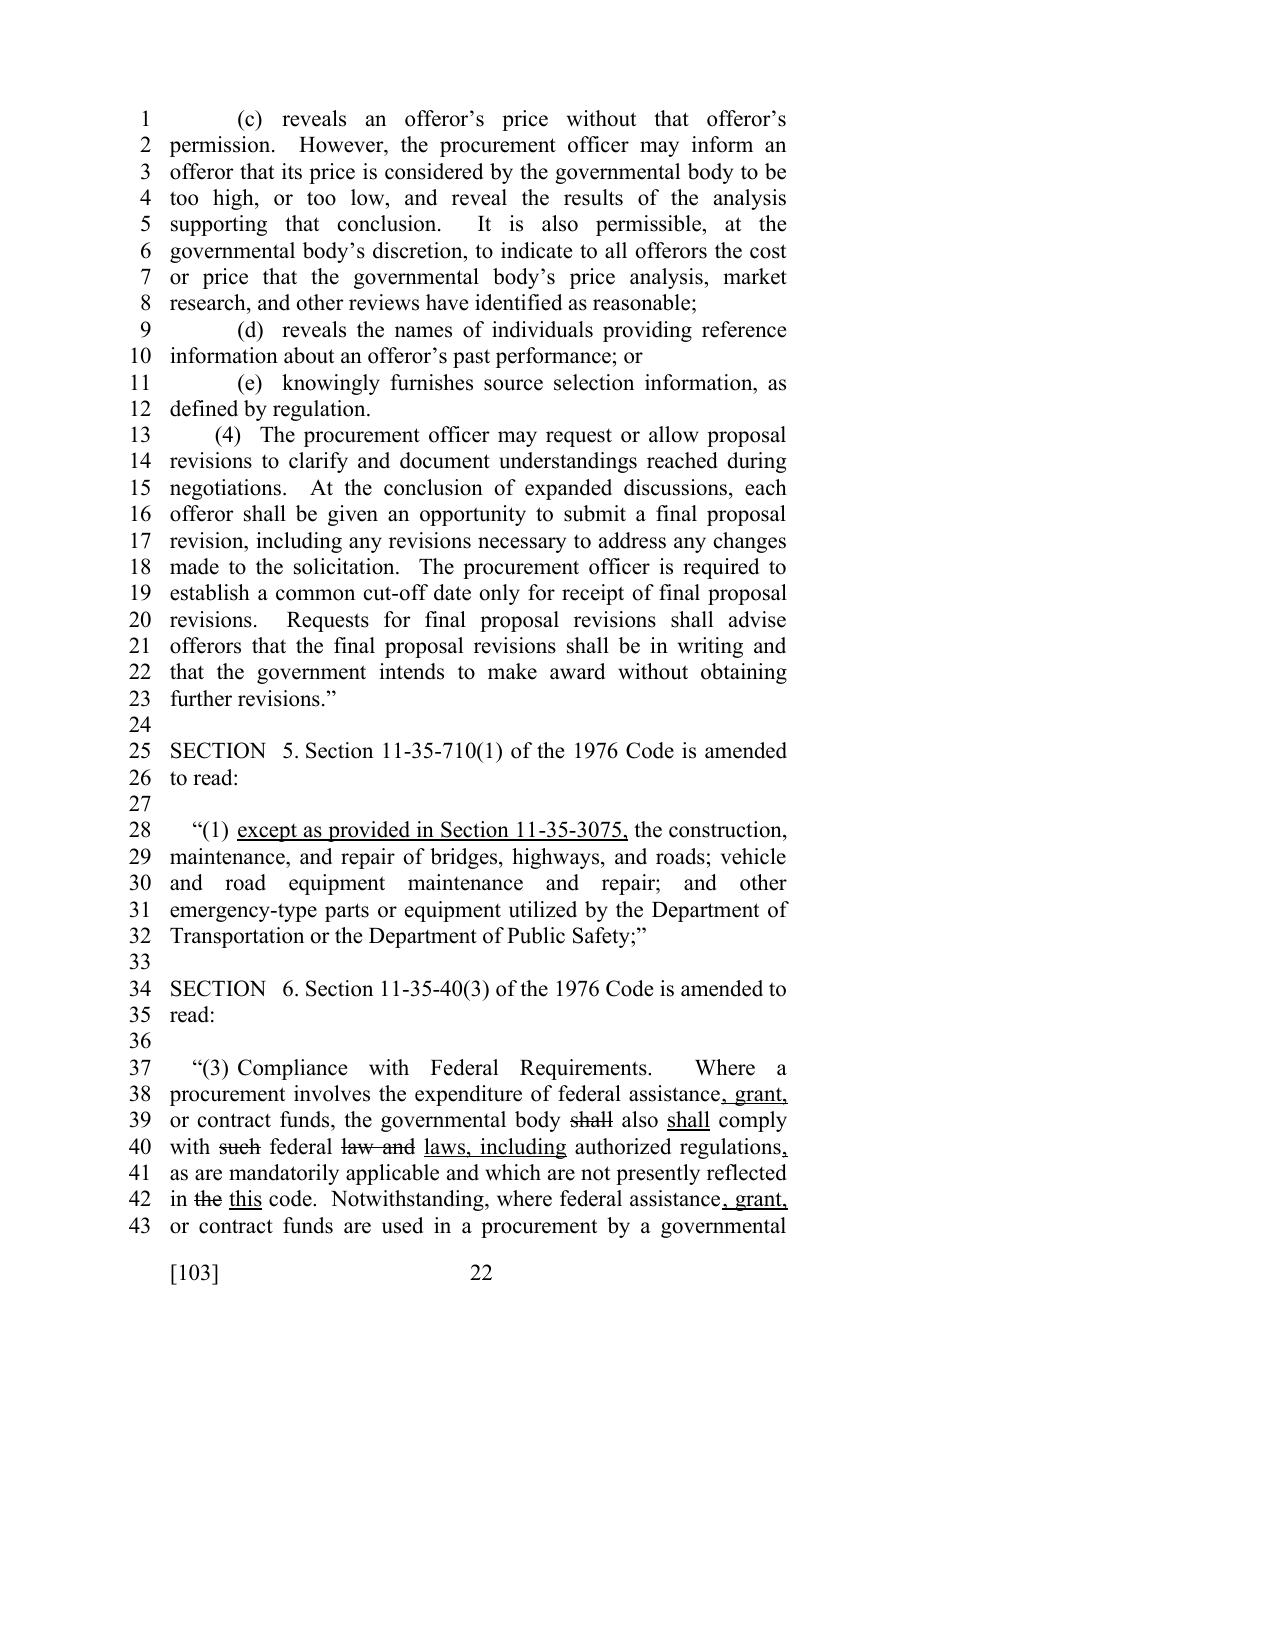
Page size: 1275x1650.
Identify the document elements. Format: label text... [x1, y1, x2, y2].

text (4) The procurement officer may request or allow proposal revisions to clarify and document understandings reached during negotiations. At the conclusion of expanded discussions, each offeror shall be given an opportunity to submit a final proposal revision, including any revisions necessary to address any changes made to the solicitation. The procurement officer is required to establish a common cut-off date only for receipt of final proposal revisions. Requests for final proposal revisions shall advise offerors that the final proposal revisions shall be in writing and that the government intends to make award without obtaining further revisions.” [169, 421, 787, 711]
text “(1) except as provided in Section 11-35-3075, the construction, maintenance, and repair of bridges, highways, and roads; vehicle and road equipment maintenance and repair; and other emergency-type parts or equipment utilized by the Department of Transportation or the Department of Public Safety;” [169, 817, 787, 948]
text (d) reveals the names of individuals providing reference information about an offeror’s past performance; or [169, 316, 787, 368]
text (e) knowingly furnishes source selection information, as defined by regulation. [169, 368, 787, 421]
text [169, 1054, 787, 1238]
text SECTION 6. Section 11-35-40(3) of the 1976 Code is amended to read: [169, 975, 787, 1027]
text SECTION 5. Section 11-35-710(1) of the 1976 Code is amended to read: [169, 737, 787, 790]
text (c) reveals an offeror’s price without that offeror’s permission. However, the procurement officer may inform an offeror that its price is considered by the governmental body to be too high, or too low, and reveal the results of the analysis supporting that conclusion. It is also permissible, at the governmental body’s discretion, to indicate to all offerors the cost or price that the governmental body’s price analysis, market research, and other reviews have identified as reasonable; [169, 105, 787, 316]
